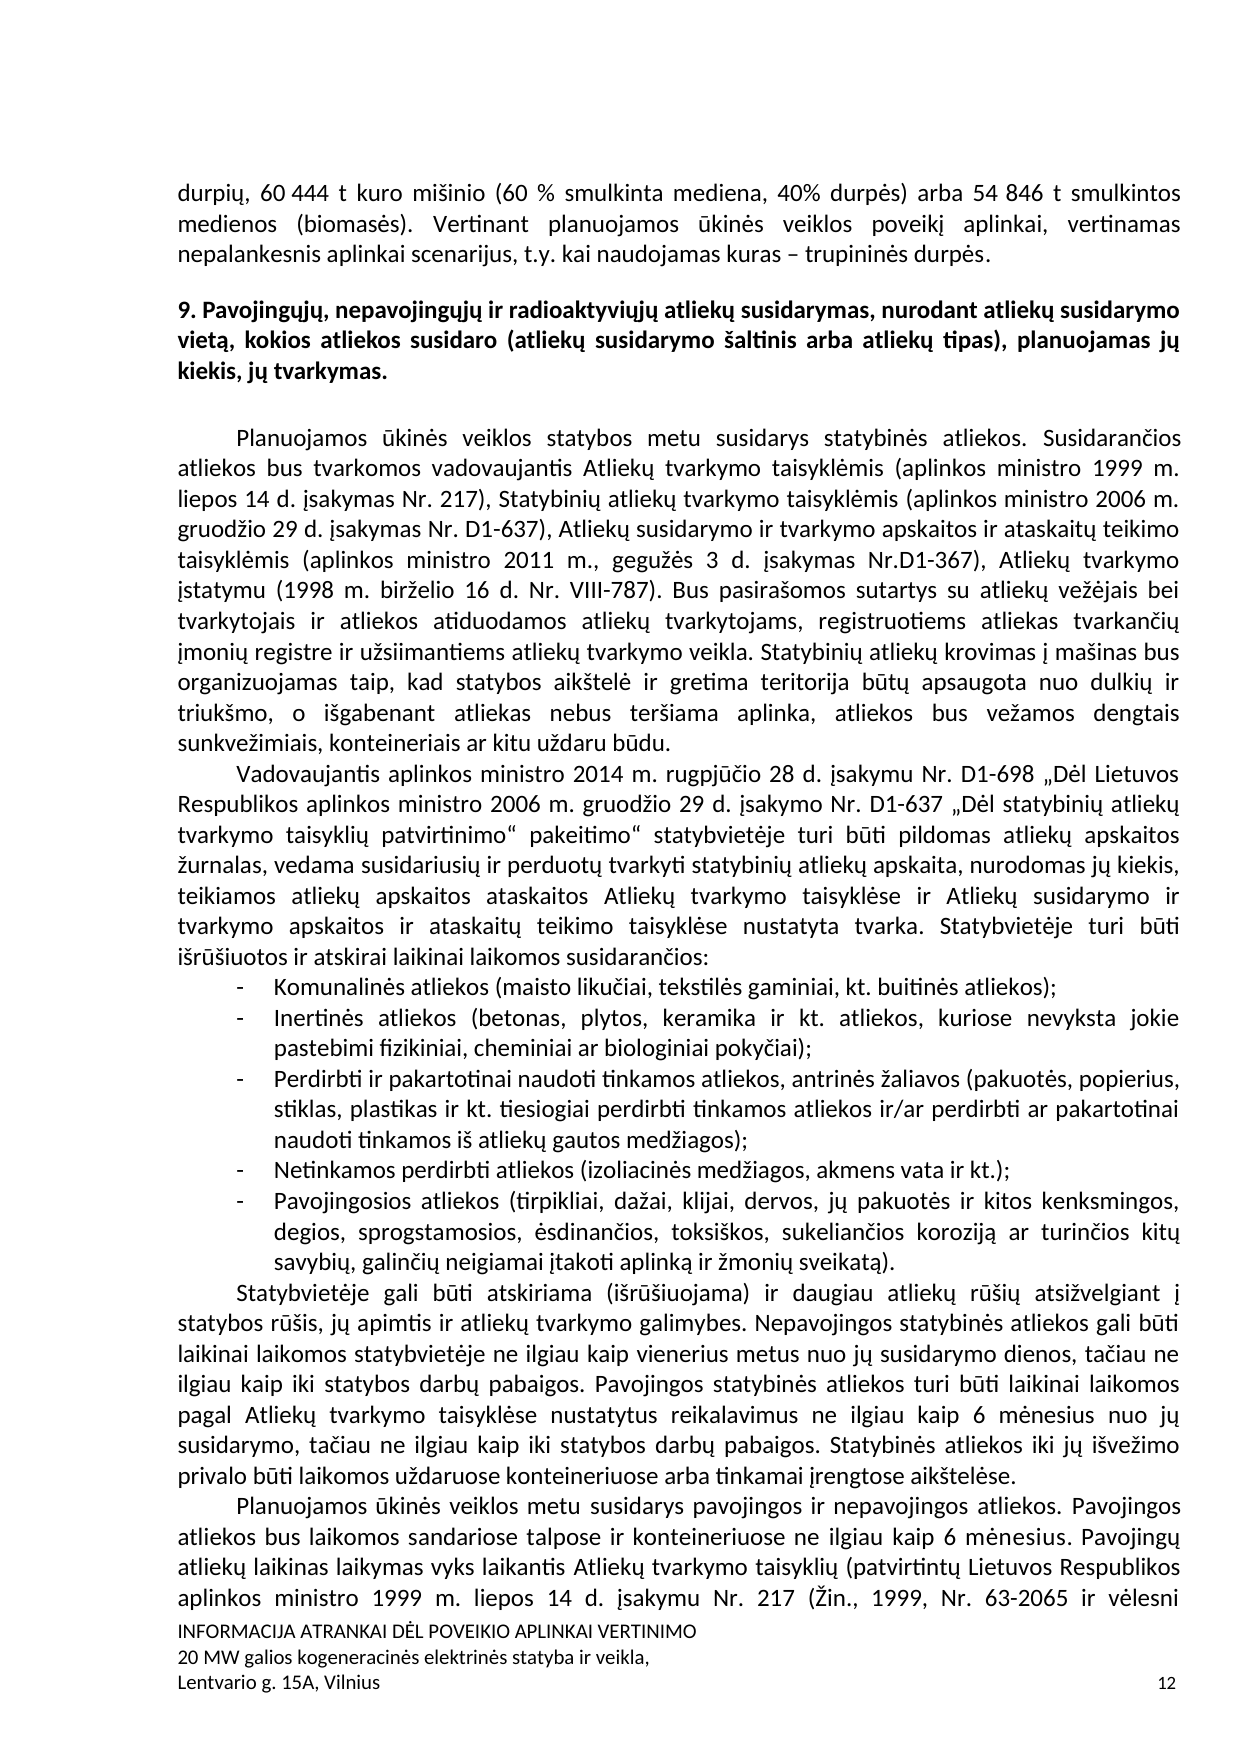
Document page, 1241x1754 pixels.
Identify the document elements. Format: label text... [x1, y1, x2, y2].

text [177, 1490, 1181, 1612]
list Komunalinės atliekos (maisto likučiai, tekstilės gaminiai, kt. buitinės atliekos); [236, 971, 1181, 1002]
text Vadovaujantis aplinkos ministro 2014 m. rugpjūčio 28 d. įsakymu Nr. D1-698 „Dėl Lietuvos Respublikos aplinkos ministro 2006 m. gruodžio 29 d. įsakymo Nr. D1-637 „Dėl statybinių atliekų tvarkymo taisyklių patvirtinimo“ pakeitimo“ statybvietėje turi būti pildomas atliekų apskaitos žurnalas, vedama susidariusių ir perduotų tvarkyti statybinių atliekų apskaita, nurodomas jų kiekis, teikiamos atliekų apskaitos ataskaitos Atliekų tvarkymo taisyklėse ir Atliekų susidarymo ir tvarkymo apskaitos ir ataskaitų teikimo taisyklėse nustatyta tvarka. Statybvietėje turi būti išrūšiuotos ir atskirai laikinai laikomos susidarančios: [177, 758, 1181, 971]
list Netinkamos perdirbti atliekos (izoliacinės medžiagos, akmens vata ir kt.); [236, 1154, 1181, 1185]
list Pavojingosios atliekos (tirpikliai, dažai, klijai, dervos, jų pakuotės ir kitos kenksmingos, degios, sprogstamosios, ėsdinančios, toksiškos, sukeliančios koroziją ar turinčios kitų savybių, galinčių neigiamai įtakoti aplinką ir žmonių sveikatą). [236, 1185, 1181, 1277]
text Planuojamos ūkinės veiklos statybos metu susidarys statybinės atliekos. Susidarančios atliekos bus tvarkomos vadovaujantis Atliekų tvarkymo taisyklėmis (aplinkos ministro 1999 m. liepos 14 d. įsakymas Nr. 217), Statybinių atliekų tvarkymo taisyklėmis (aplinkos ministro 2006 m. gruodžio 29 d. įsakymas Nr. D1-637), Atliekų susidarymo ir tvarkymo apskaitos ir ataskaitų teikimo taisyklėmis (aplinkos ministro 2011 m., gegužės 3 d. įsakymas Nr.D1-367), Atliekų tvarkymo įstatymu (1998 m. birželio 16 d. Nr. VIII-787). Bus pasirašomos sutartys su atliekų vežėjais bei tvarkytojais ir atliekos atiduodamos atliekų tvarkytojams, registruotiems atliekas tvarkančių įmonių registre ir užsiimantiems atliekų tvarkymo veikla. Statybinių atliekų krovimas į mašinas bus organizuojamas taip, kad statybos aikštelė ir gretima teritorija būtų apsaugota nuo dulkių ir triukšmo, o išgabenant atliekas nebus teršiama aplinka, atliekos bus vežamos dengtais sunkvežimiais, konteineriais ar kitu uždaru būdu. [177, 422, 1181, 758]
list Inertinės atliekos (betonas, plytos, keramika ir kt. atliekos, kuriose nevyksta jokie pastebimi fizikiniai, cheminiai ar biologiniai pokyčiai); [236, 1002, 1181, 1063]
text Statybvietėje gali būti atskiriama (išrūšiuojama) ir daugiau atliekų rūšių atsižvelgiant į statybos rūšis, jų apimtis ir atliekų tvarkymo galimybes. Nepavojingos statybinės atliekos gali būti laikinai laikomos statybvietėje ne ilgiau kaip vienerius metus nuo jų susidarymo dienos, tačiau ne ilgiau kaip iki statybos darbų pabaigos. Pavojingos statybinės atliekos turi būti laikinai laikomos pagal Atliekų tvarkymo taisyklėse nustatytus reikalavimus ne ilgiau kaip 6 mėnesius nuo jų susidarymo, tačiau ne ilgiau kaip iki statybos darbų pabaigos. Statybinės atliekos iki jų išvežimo privalo būti laikomos uždaruose konteineriuose arba tinkamai įrengtose aikštelėse. [177, 1277, 1181, 1490]
list Perdirbti ir pakartotinai naudoti tinkamos atliekos, antrinės žaliavos (pakuotės, popierius, stiklas, plastikas ir kt. tiesiogiai perdirbti tinkamos atliekos ir/ar perdirbti ar pakartotinai naudoti tinkamos iš atliekų gautos medžiagos); [236, 1063, 1181, 1154]
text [177, 177, 1181, 269]
subtitle 9. Pavojingųjų, nepavojingųjų ir radioaktyviųjų atliekų susidarymas, nurodant atliekų susidarymo vietą, kokios atliekos susidaro (atliekų susidarymo šaltinis arba atliekų tipas), planuojamas jų kiekis, jų tvarkymas. [177, 294, 1181, 385]
